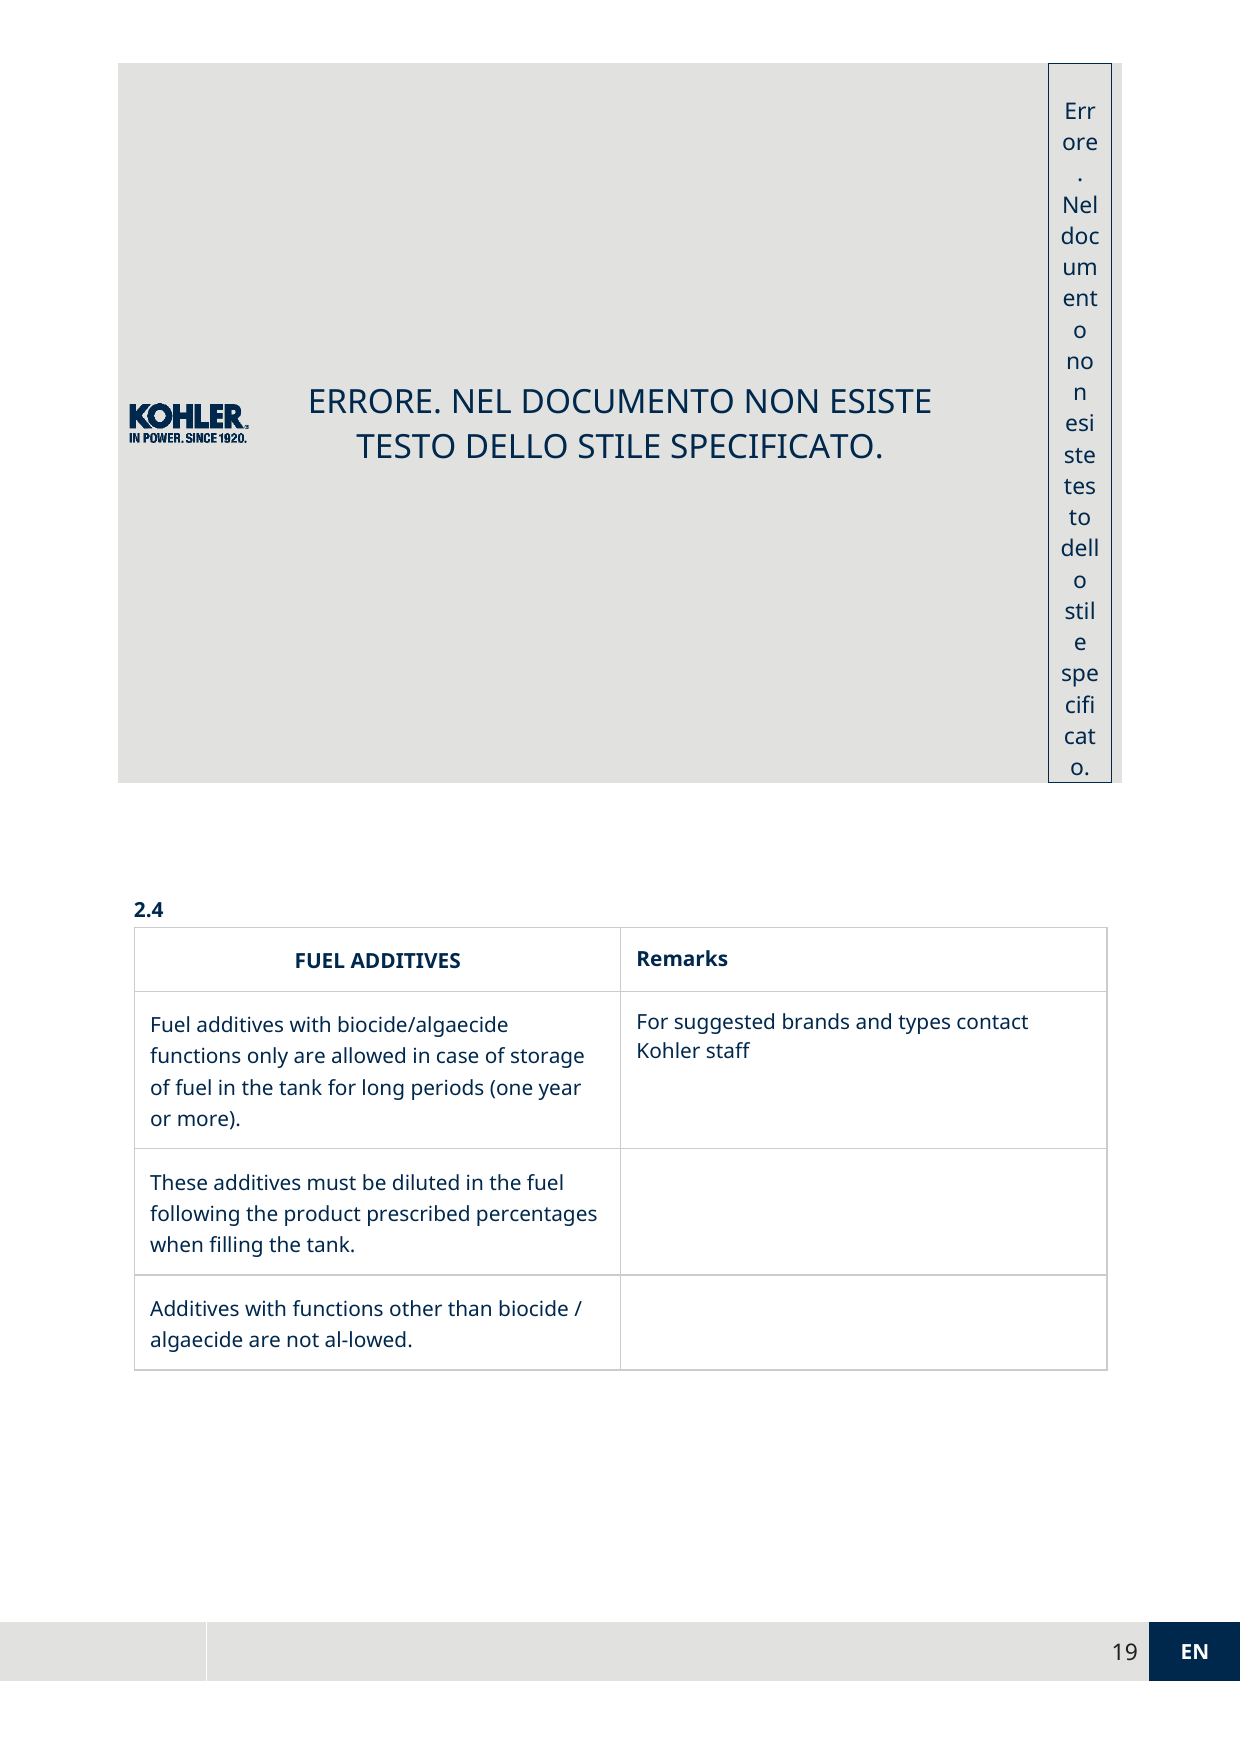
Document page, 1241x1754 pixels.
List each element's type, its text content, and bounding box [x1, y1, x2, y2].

picture [129, 403, 249, 443]
table_cell Cetane number of 40 minimum. Cetane number greater than 47 is preferred, especially for temperatures below –20 °C (–4 °F) or elevations above 1675 m (5500 ft.). 2.3 2.4 [118, 815, 1122, 1386]
